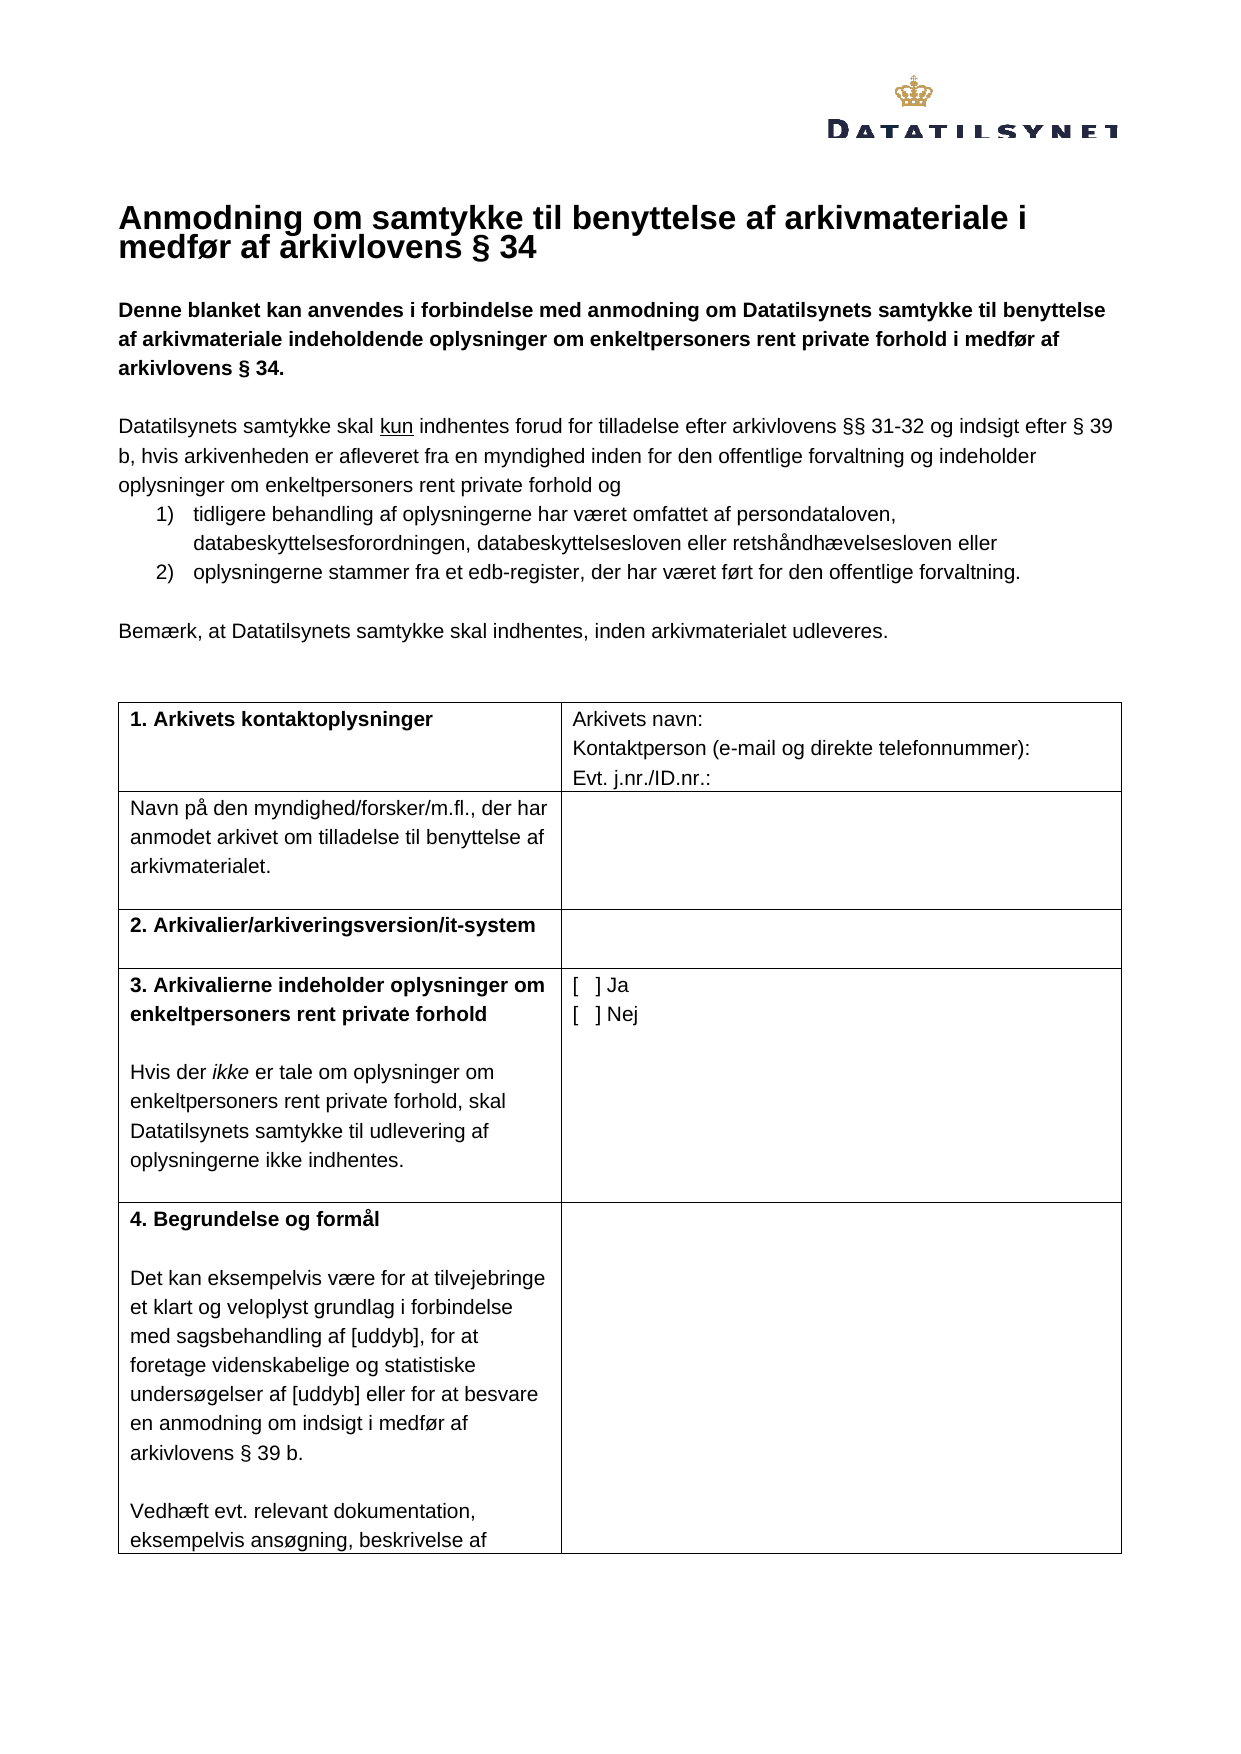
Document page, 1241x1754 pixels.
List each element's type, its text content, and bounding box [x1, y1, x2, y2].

table_cell 2. Arkivalier/arkiveringsversion/it-system [119, 910, 561, 968]
text Anmodning om samtykke til benyttelse af arkivmateriale i medfør af arkivlovens § 34 [118, 177, 1122, 265]
table_cell [562, 792, 1121, 908]
picture [826, 75, 1118, 138]
text Bemærk, at Datatilsynets samtykke skal indhentes, inden arkivmaterialet udleveres. [118, 615, 1122, 644]
text Datatilsynets samtykke skal kun indhentes forud for tilladelse efter arkivlovens §§ 31-32 og indsigt efter § 39 b, hvis arkivenheden er afleveret fra en myndighed inden for den offentlige forvaltning og indeholder oplysninger om enkeltpersoners rent private forhold og [118, 411, 1122, 498]
text Denne blanket kan anvendes i forbindelse med anmodning om Datatilsynets samtykke til benyttelse af arkivmateriale indeholdende oplysninger om enkeltpersoners rent private forhold i medfør af arkivlovens § 34. [118, 294, 1122, 381]
table_cell Navn på den myndighed/forsker/m.fl., der har anmodet arkivet om tilladelse til benyttelse af arkivmaterialet. [119, 792, 561, 908]
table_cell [119, 1203, 561, 1553]
table_cell [562, 910, 1121, 968]
table_header 1. Arkivets kontaktoplysninger [119, 703, 561, 791]
table_cell [562, 1203, 1121, 1553]
list oplysningerne stammer fra et edb-register, der har været ført for den offentlige forvaltning. [156, 556, 1122, 586]
table_header Arkivets navn: Kontaktperson (e-mail og direkte telefonnummer): Evt. j.nr./ID.nr.: [562, 703, 1121, 791]
list tidligere behandling af oplysningerne har været omfattet af persondataloven, databeskyttelsesforordningen, databeskyttelsesloven eller retshåndhævelsesloven eller [156, 498, 1122, 556]
table_cell [ ] Ja [ ] Nej [562, 969, 1121, 1202]
table_cell 3. Arkivalierne indeholder oplysninger om enkeltpersoners rent private forhold Hvis der ikke er tale om oplysninger om enkeltpersoners rent private forhold, skal Datatilsynets samtykke til udlevering af oplysningerne ikke indhentes. [119, 969, 561, 1202]
